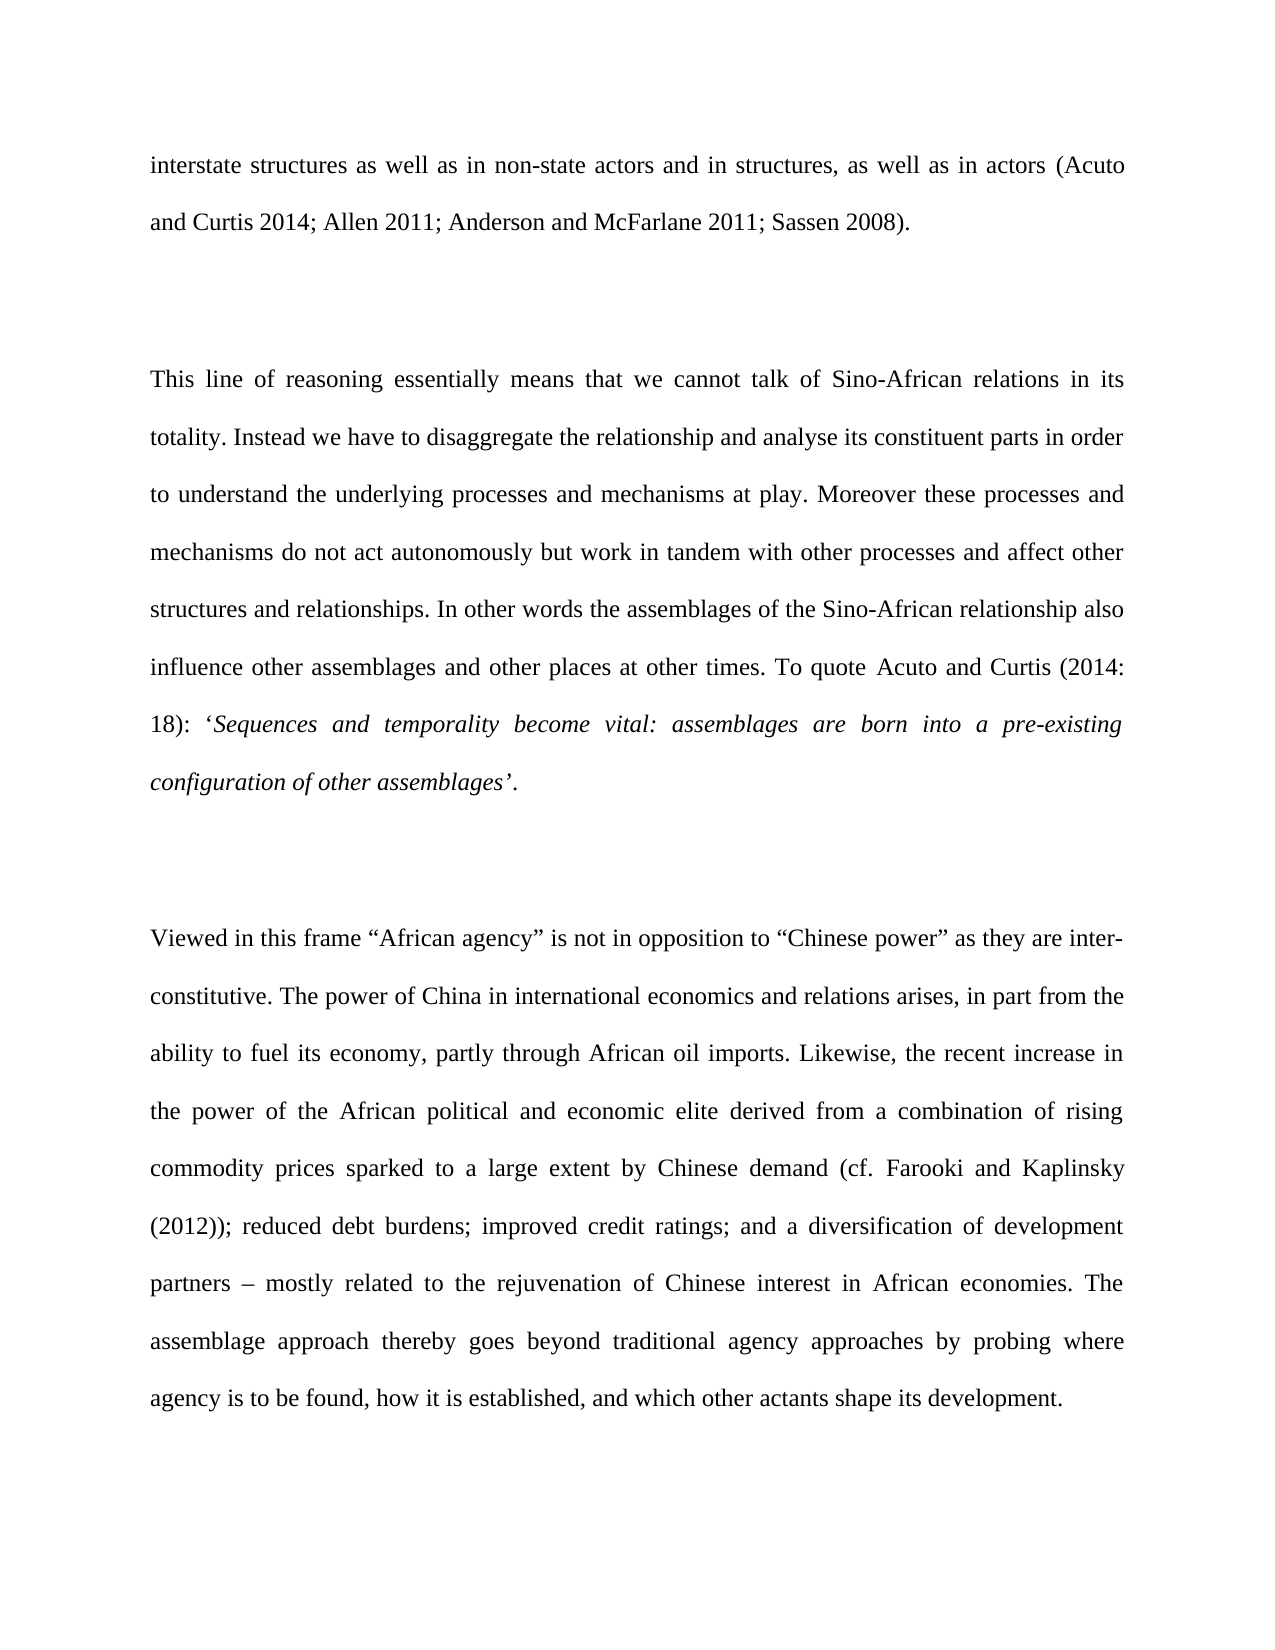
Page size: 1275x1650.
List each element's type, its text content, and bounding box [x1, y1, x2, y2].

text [150, 150, 1125, 236]
text This line of reasoning essentially means that we cannot talk of Sino-African relations in its totality. Instead we have to disaggregate the relationship and analyse its constituent parts in order to understand the underlying processes and mechanisms at play. Moreover these processes and mechanisms do not act autonomously but work in tandem with other processes and affect other structures and relationships. In other words the assemblages of the Sino-African relationship also influence other assemblages and other places at other times. To quote Acuto and Curtis (2014: 18): ‘Sequences and temporality become vital: assemblages are born into a pre-existing configuration of other assemblages’. [150, 364, 1125, 795]
text Viewed in this frame “African agency” is not in opposition to “Chinese power” as they are inter-constitutive. The power of China in international economics and relations arises, in part from the ability to fuel its economy, partly through African oil imports. Likewise, the recent increase in the power of the African political and economic elite derived from a combination of rising commodity prices sparked to a large extent by Chinese demand (cf. Farooki and Kaplinsky (2012)); reduced debt burdens; improved credit ratings; and a diversification of development partners – mostly related to the rejuvenation of Chinese interest in African economies. The assemblage approach thereby goes beyond traditional agency approaches by probing where agency is to be found, how it is established, and which other actants shape its development. [150, 923, 1125, 1412]
